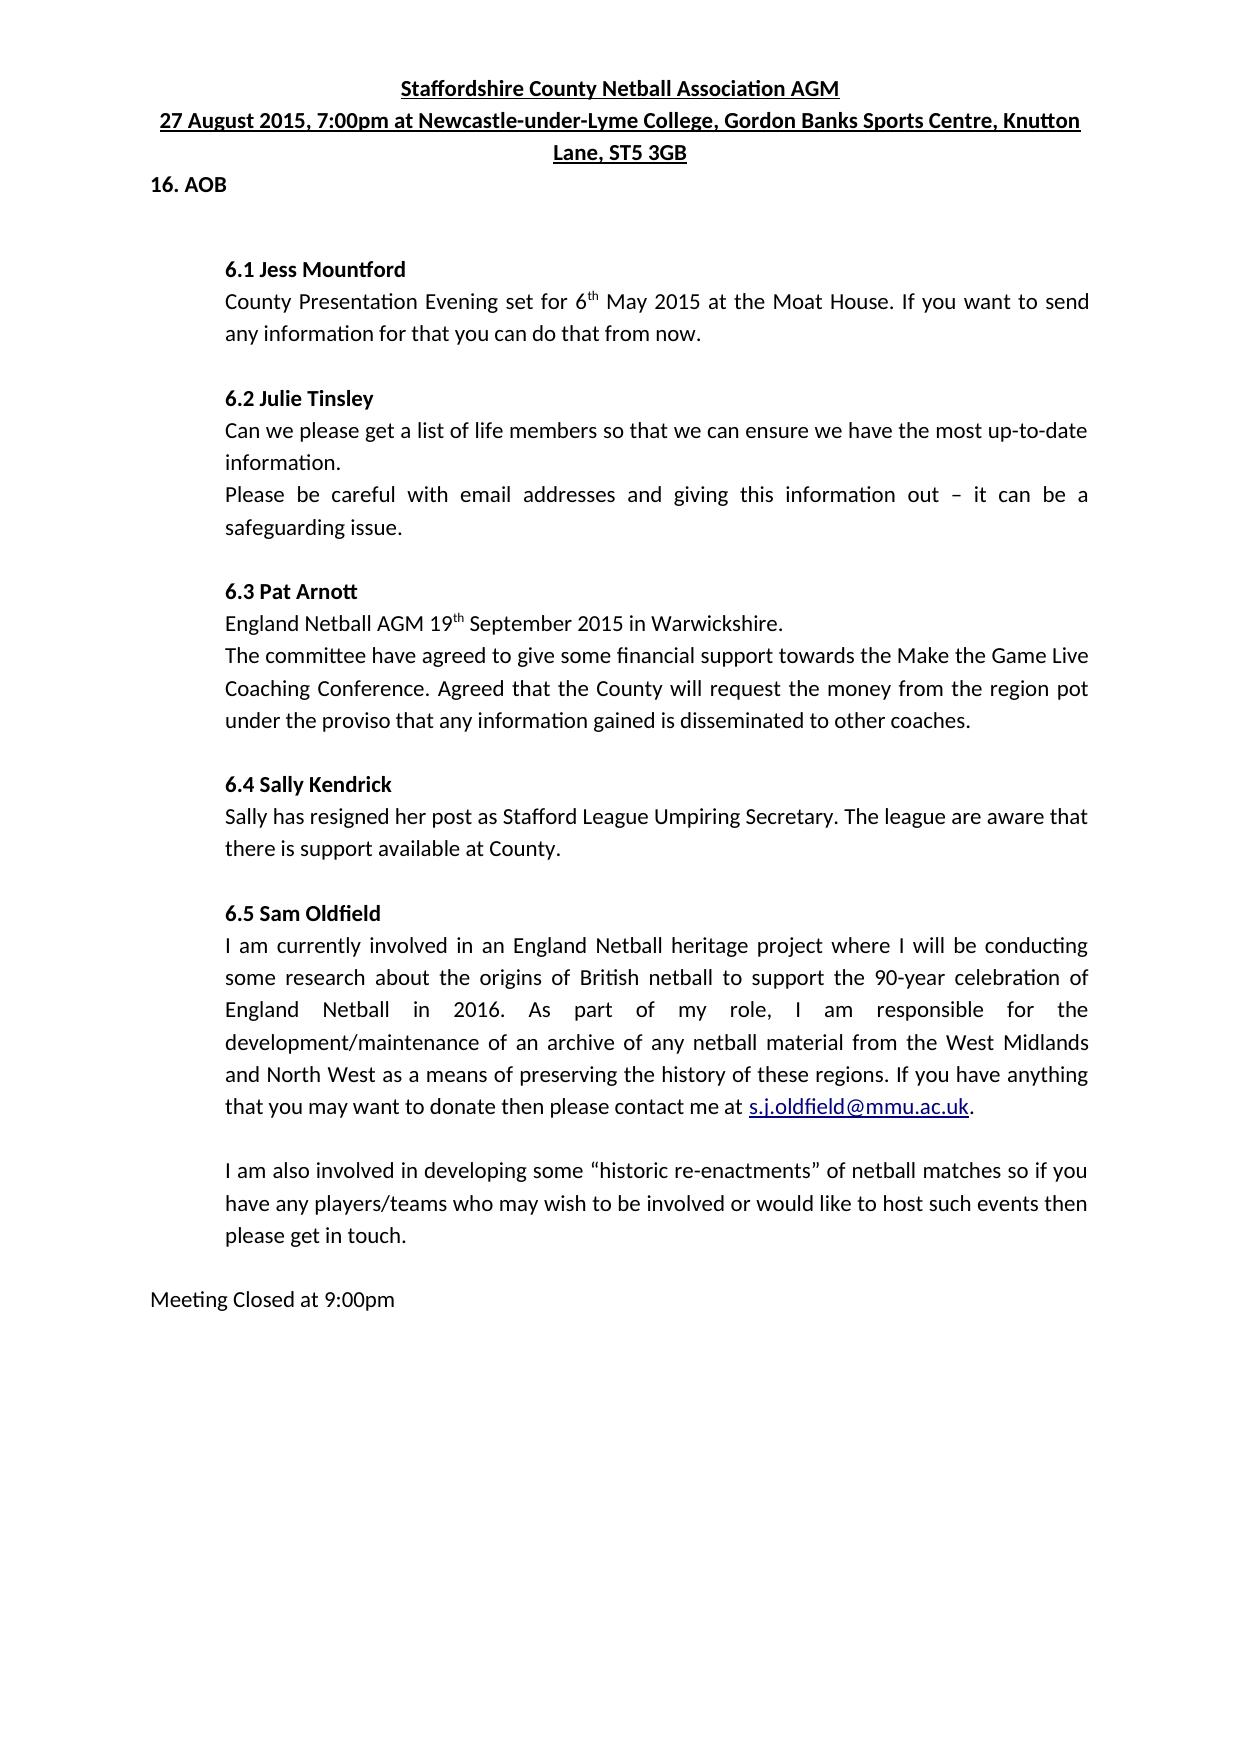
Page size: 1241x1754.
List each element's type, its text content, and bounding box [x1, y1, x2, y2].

text I am also involved in developing some “historic re-enactments” of netball matches so if you have any players/teams who may wish to be involved or would like to host such events then please get in touch. [225, 1156, 1090, 1249]
text 6.3 Pat Arnott [150, 577, 1090, 605]
text Meeting Closed at 9:00pm [150, 1285, 1090, 1313]
text Sally has resigned her post as Stafford League Umpiring Secretary. The league are aware that there is support available at County. [225, 802, 1090, 863]
text 6.2 Julie Tinsley [225, 384, 1090, 412]
text 6.5 Sam Oldfield [225, 899, 1090, 927]
text England Netball AGM 19th September 2015 in Warwickshire. [150, 609, 1090, 637]
text Please be careful with email addresses and giving this information out – it can be a safeguarding issue. [225, 481, 1090, 541]
text Can we please get a list of life members so that we can ensure we have the most up-to-date information. [225, 416, 1090, 476]
text 6.1 Jess Mountford [150, 255, 1090, 283]
text County Presentation Evening set for 6th May 2015 at the Moat House. If you want to send any information for that you can do that from now. [225, 287, 1090, 348]
text The committee have agreed to give some financial support towards the Make the Game Live Coaching Conference. Agreed that the County will request the money from the region pot under the proviso that any information gained is disseminated to other coaches. [225, 641, 1090, 734]
text 6.4 Sally Kendrick [150, 770, 1090, 798]
text 16. AOB [150, 170, 1090, 198]
text I am currently involved in an England Netball heritage project where I will be conducting some research about the origins of British netball to support the 90-year celebration of England Netball in 2016. As part of my role, I am responsible for the development/maintenance of an archive of any netball material from the West Midlands and North West as a means of preserving the history of these regions. If you have anything that you may want to donate then please contact me at s.j.oldfield@mmu.ac.uk. [225, 931, 1090, 1120]
